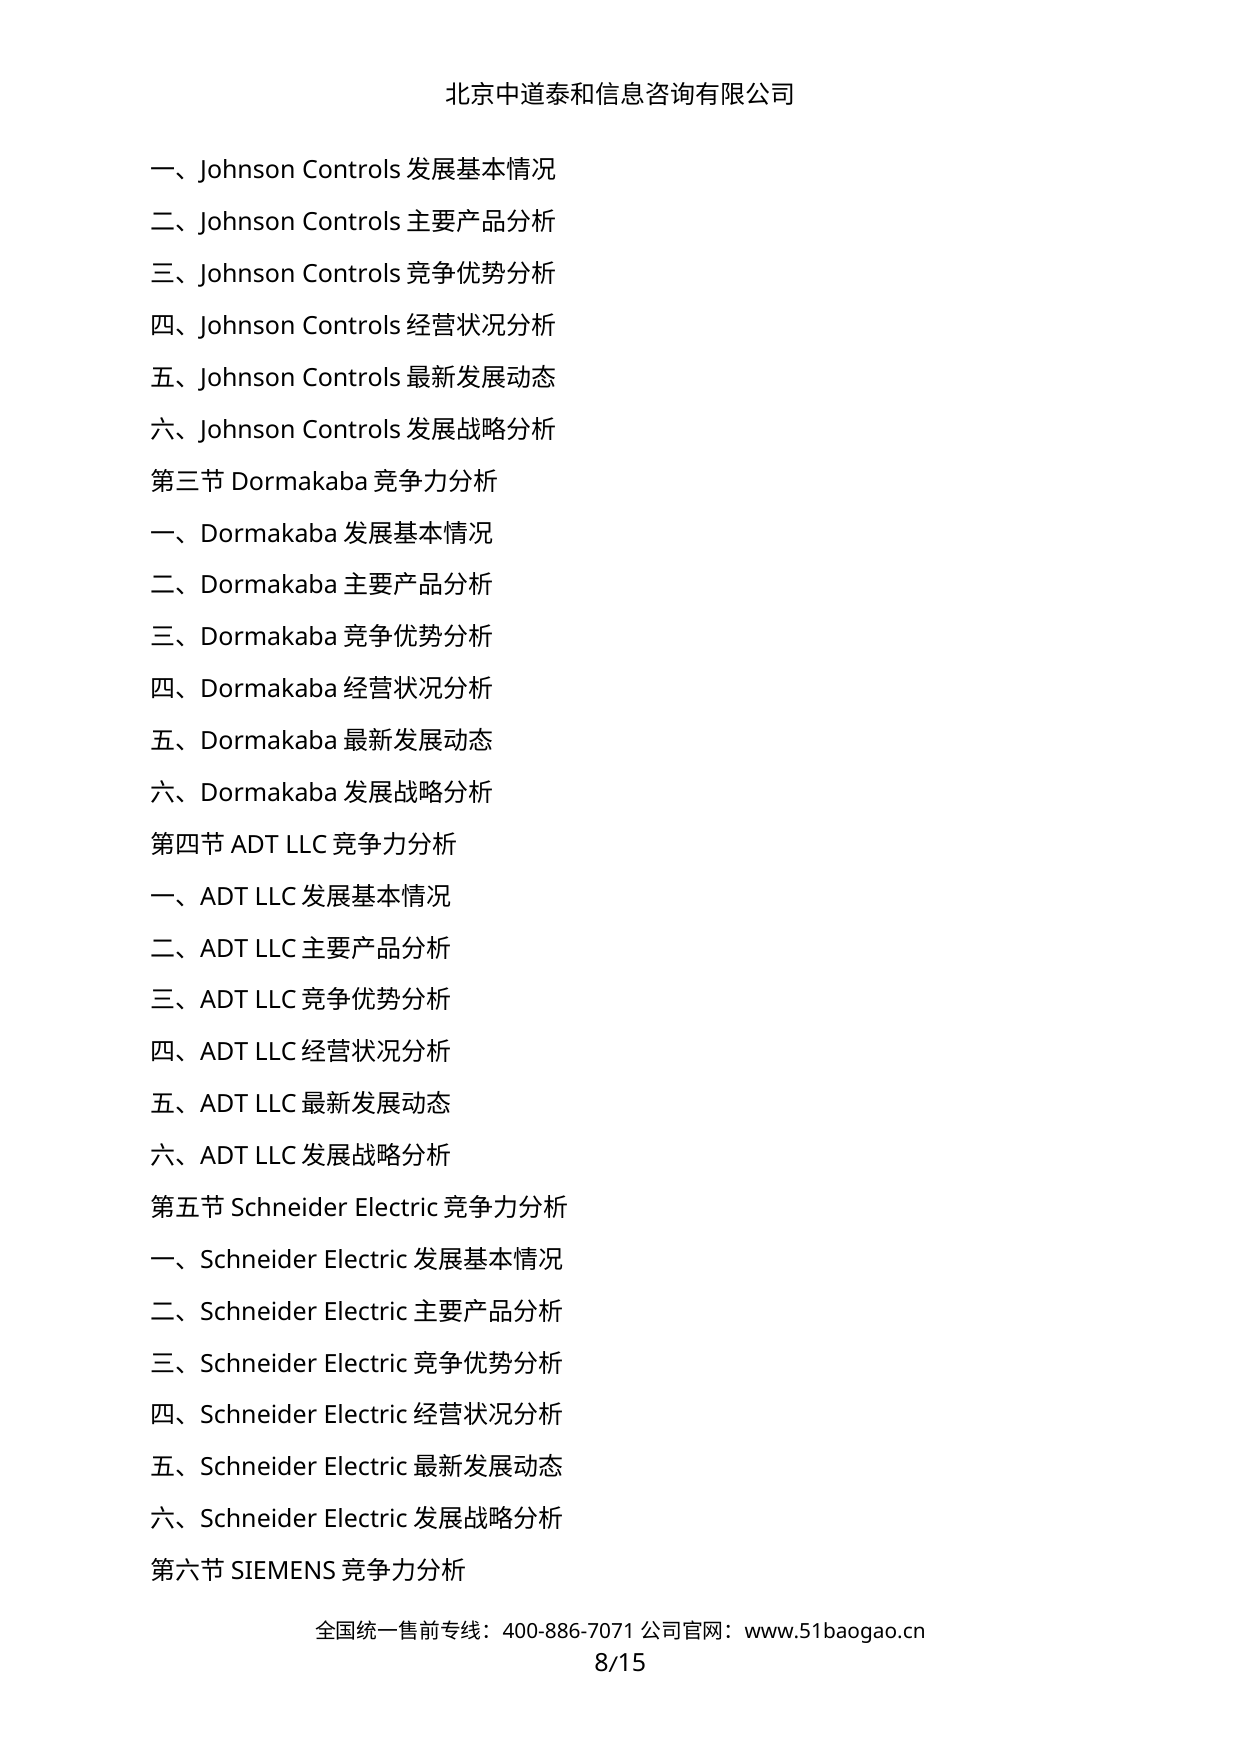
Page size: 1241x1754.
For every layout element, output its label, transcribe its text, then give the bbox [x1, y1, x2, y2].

text 第四节 ADT LLC竞争力分析 [150, 824, 1090, 861]
text 四、Dormakaba经营状况分析 [150, 669, 1090, 705]
text 五、Johnson Controls最新发展动态 [150, 357, 1090, 394]
text 五、Dormakaba最新发展动态 [150, 721, 1090, 757]
text 四、ADT LLC经营状况分析 [150, 1032, 1090, 1068]
text 六、Schneider Electric发展战略分析 [150, 1499, 1090, 1535]
text 一、Dormakaba发展基本情况 [150, 513, 1090, 549]
text 三、Schneider Electric竞争优势分析 [150, 1343, 1090, 1379]
text 一、ADT LLC发展基本情况 [150, 876, 1090, 912]
text 四、Schneider Electric经营状况分析 [150, 1395, 1090, 1431]
text 二、Johnson Controls主要产品分析 [150, 202, 1090, 238]
text 第六节 SIEMENS竞争力分析 [150, 1551, 1090, 1587]
text 三、ADT LLC竞争优势分析 [150, 980, 1090, 1016]
text 五、ADT LLC最新发展动态 [150, 1084, 1090, 1120]
text 二、Dormakaba主要产品分析 [150, 565, 1090, 601]
text 五、Schneider Electric最新发展动态 [150, 1447, 1090, 1483]
text 一、Johnson Controls发展基本情况 [150, 150, 1090, 186]
text 一、Schneider Electric发展基本情况 [150, 1239, 1090, 1276]
text 三、Johnson Controls竞争优势分析 [150, 254, 1090, 290]
text 六、Dormakaba发展战略分析 [150, 772, 1090, 809]
text 二、Schneider Electric主要产品分析 [150, 1291, 1090, 1327]
text 四、Johnson Controls经营状况分析 [150, 306, 1090, 342]
text 第三节 Dormakaba竞争力分析 [150, 461, 1090, 497]
text 三、Dormakaba竞争优势分析 [150, 617, 1090, 653]
text 六、ADT LLC发展战略分析 [150, 1136, 1090, 1172]
text 六、Johnson Controls发展战略分析 [150, 409, 1090, 446]
text 第五节 Schneider Electric竞争力分析 [150, 1187, 1090, 1224]
text 二、ADT LLC主要产品分析 [150, 928, 1090, 964]
